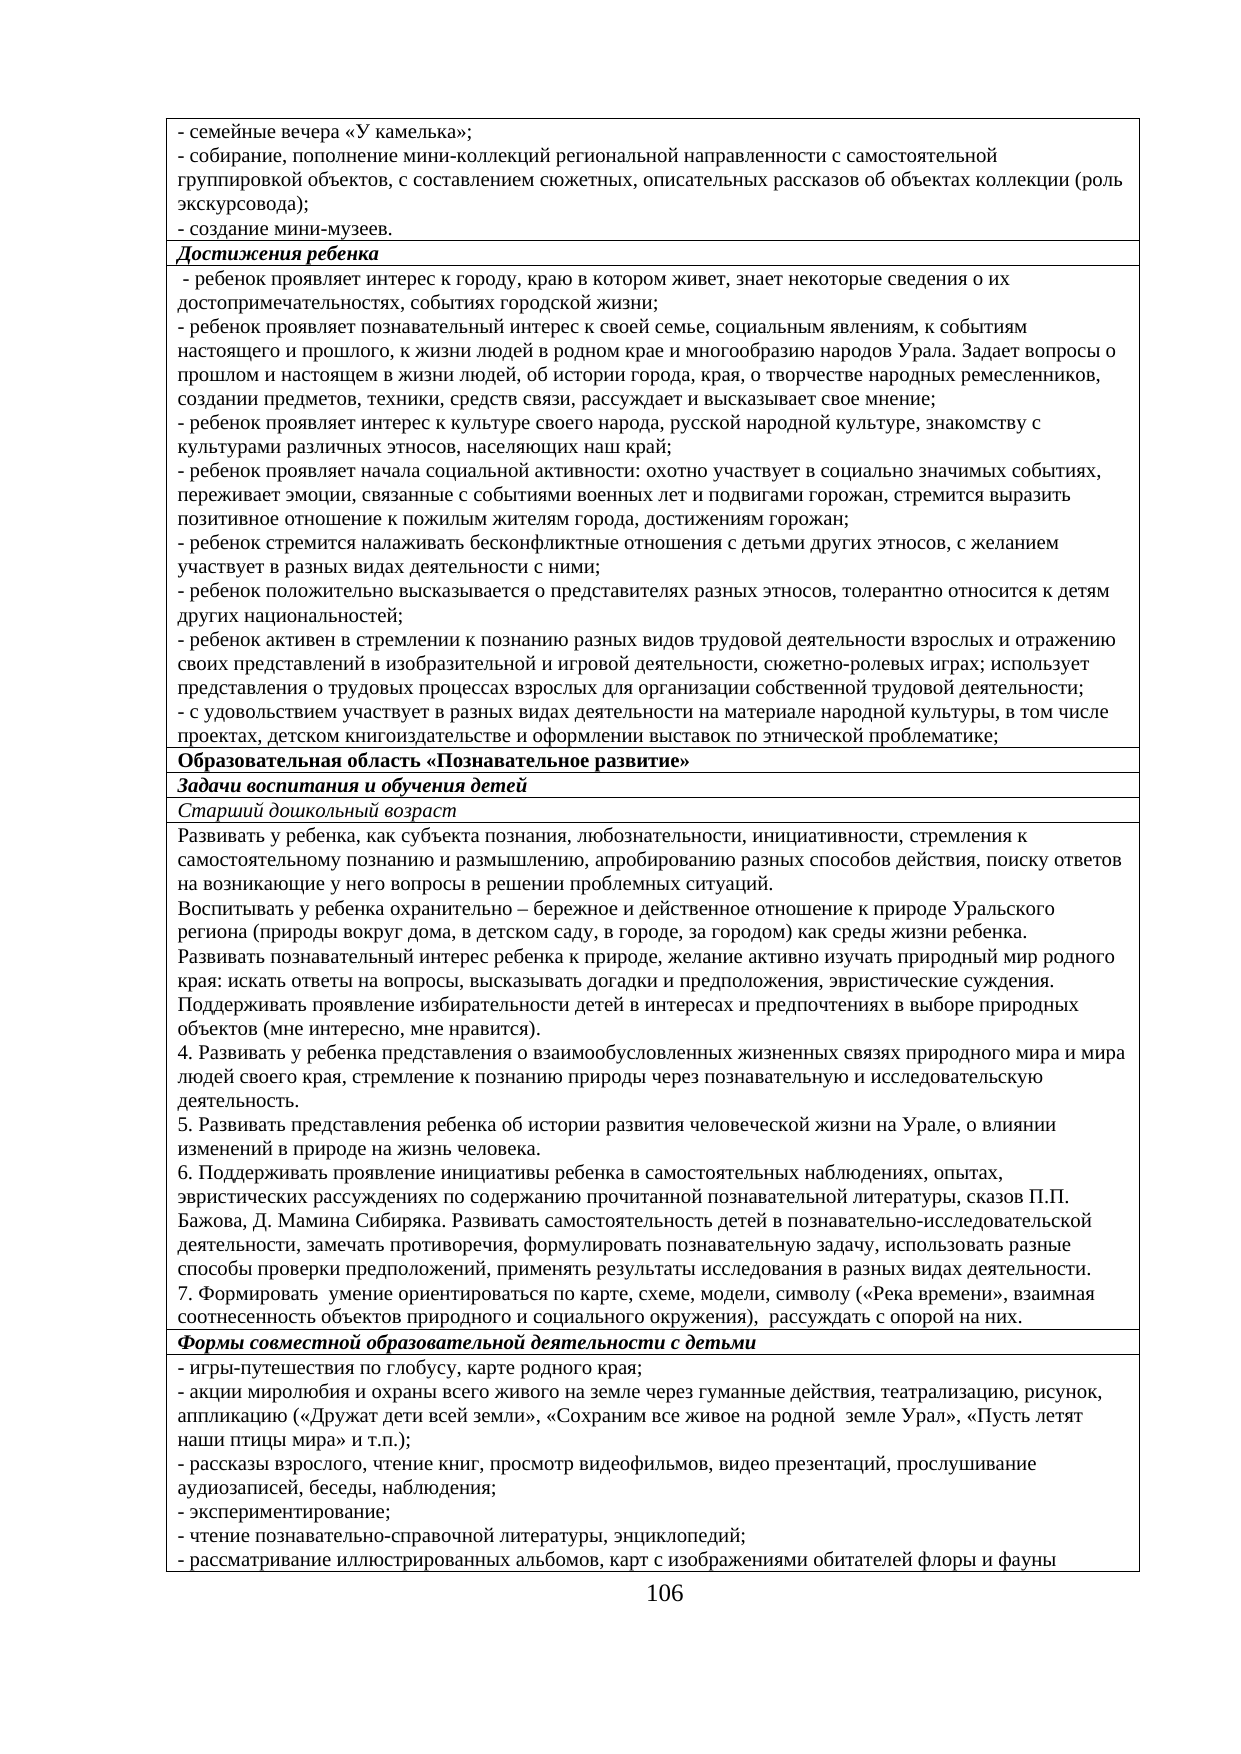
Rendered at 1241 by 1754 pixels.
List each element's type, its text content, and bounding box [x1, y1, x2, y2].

table_cell - ребенок проявляет интерес к городу, краю в котором живет, знает некоторые сведения о их достопримечательностях, событиях городской жизни; - ребенок проявляет познавательный интерес к своей семье, социальным явлениям, к событиям настоящего и прошлого, к жизни людей в родном крае и многообразию народов Урала. Задает вопросы о прошлом и настоящем в жизни людей, об истории города, края, о творчестве народных ремесленников, создании предметов, техники, средств связи, рассуждает и высказывает свое мнение; - ребенок проявляет интерес к культуре своего народа, русской народной культуре, знакомству с культурами различных этносов, населяющих наш край; - ребенок проявляет начала социальной активности: охотно участвует в социально значимых событиях, переживает эмоции, связанные с событиями военных лет и подвигами горожан, стремится выразить позитивное отношение к пожилым жителям города, достижениям горожан; - ребенок стремится налаживать бесконфликтные отношения с детьми других этносов, с желанием участвует в разных видах деятельности с ними; - ребенок положительно высказывается о представителях разных этносов, толерантно относится к детям других национальностей; - ребенок активен в стремлении к познанию разных видов трудовой деятельности взрослых и отражению своих представлений в изобразительной и игровой деятельности, сюжетно-ролевых играх; использует представления о трудовых процессах взрослых для организации собственной трудовой деятельности; - с удовольствием участвует в разных видах деятельности на материале народной культуры, в том числе проектах, детском книгоиздательстве и оформлении выставок по этнической проблематике; [167, 266, 1139, 747]
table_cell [167, 1355, 1139, 1571]
table_cell Развивать у ребенка, как субъекта познания, любознательности, инициативности, стремления к самостоятельному познанию и размышлению, апробированию разных способов действия, поиску ответов на возникающие у него вопросы в решении проблемных ситуаций. Воспитывать у ребенка охранительно – бережное и действенное отношение к природе Уральского региона (природы вокруг дома, в детском саду, в городе, за городом) как среды жизни ребенка. Развивать познавательный интерес ребенка к природе, желание активно изучать природный мир родного края: искать ответы на вопросы, высказывать догадки и предположения, эвристические суждения. Поддерживать проявление избирательности детей в интересах и предпочтениях в выборе природных объектов (мне интересно, мне нравится). 4. Развивать у ребенка представления о взаимообусловленных жизненных связях природного мира и мира людей своего края, стремление к познанию природы через познавательную и исследовательскую деятельность. 5. Развивать представления ребенка об истории развития человеческой жизни на Урале, о влиянии изменений в природе на жизнь человека. 6. Поддерживать проявление инициативы ребенка в самостоятельных наблюдениях, опытах, эвристических рассуждениях по содержанию прочитанной познавательной литературы, сказов П.П. Бажова, Д. Мамина Сибиряка. Развивать самостоятельность детей в познавательно-исследовательской деятельности, замечать противоречия, формулировать познавательную задачу, использовать разные способы проверки предположений, применять результаты исследования в разных видах деятельности. 7. Формировать умение ориентироваться по карте, схеме, модели, символу («Река времени», взаимная соотнесенность объектов природного и социального окружения), рассуждать с опорой на них. [167, 823, 1139, 1328]
table_cell Достижения ребенка [167, 241, 1139, 264]
table_cell Старший дошкольный возраст [167, 798, 1139, 822]
table_cell Образовательная область «Познавательное развитие» [167, 748, 1139, 772]
table_cell Формы совместной образовательной деятельности с детьми [167, 1330, 1139, 1354]
table_cell Задачи воспитания и обучения детей [167, 773, 1139, 797]
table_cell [167, 119, 1139, 239]
